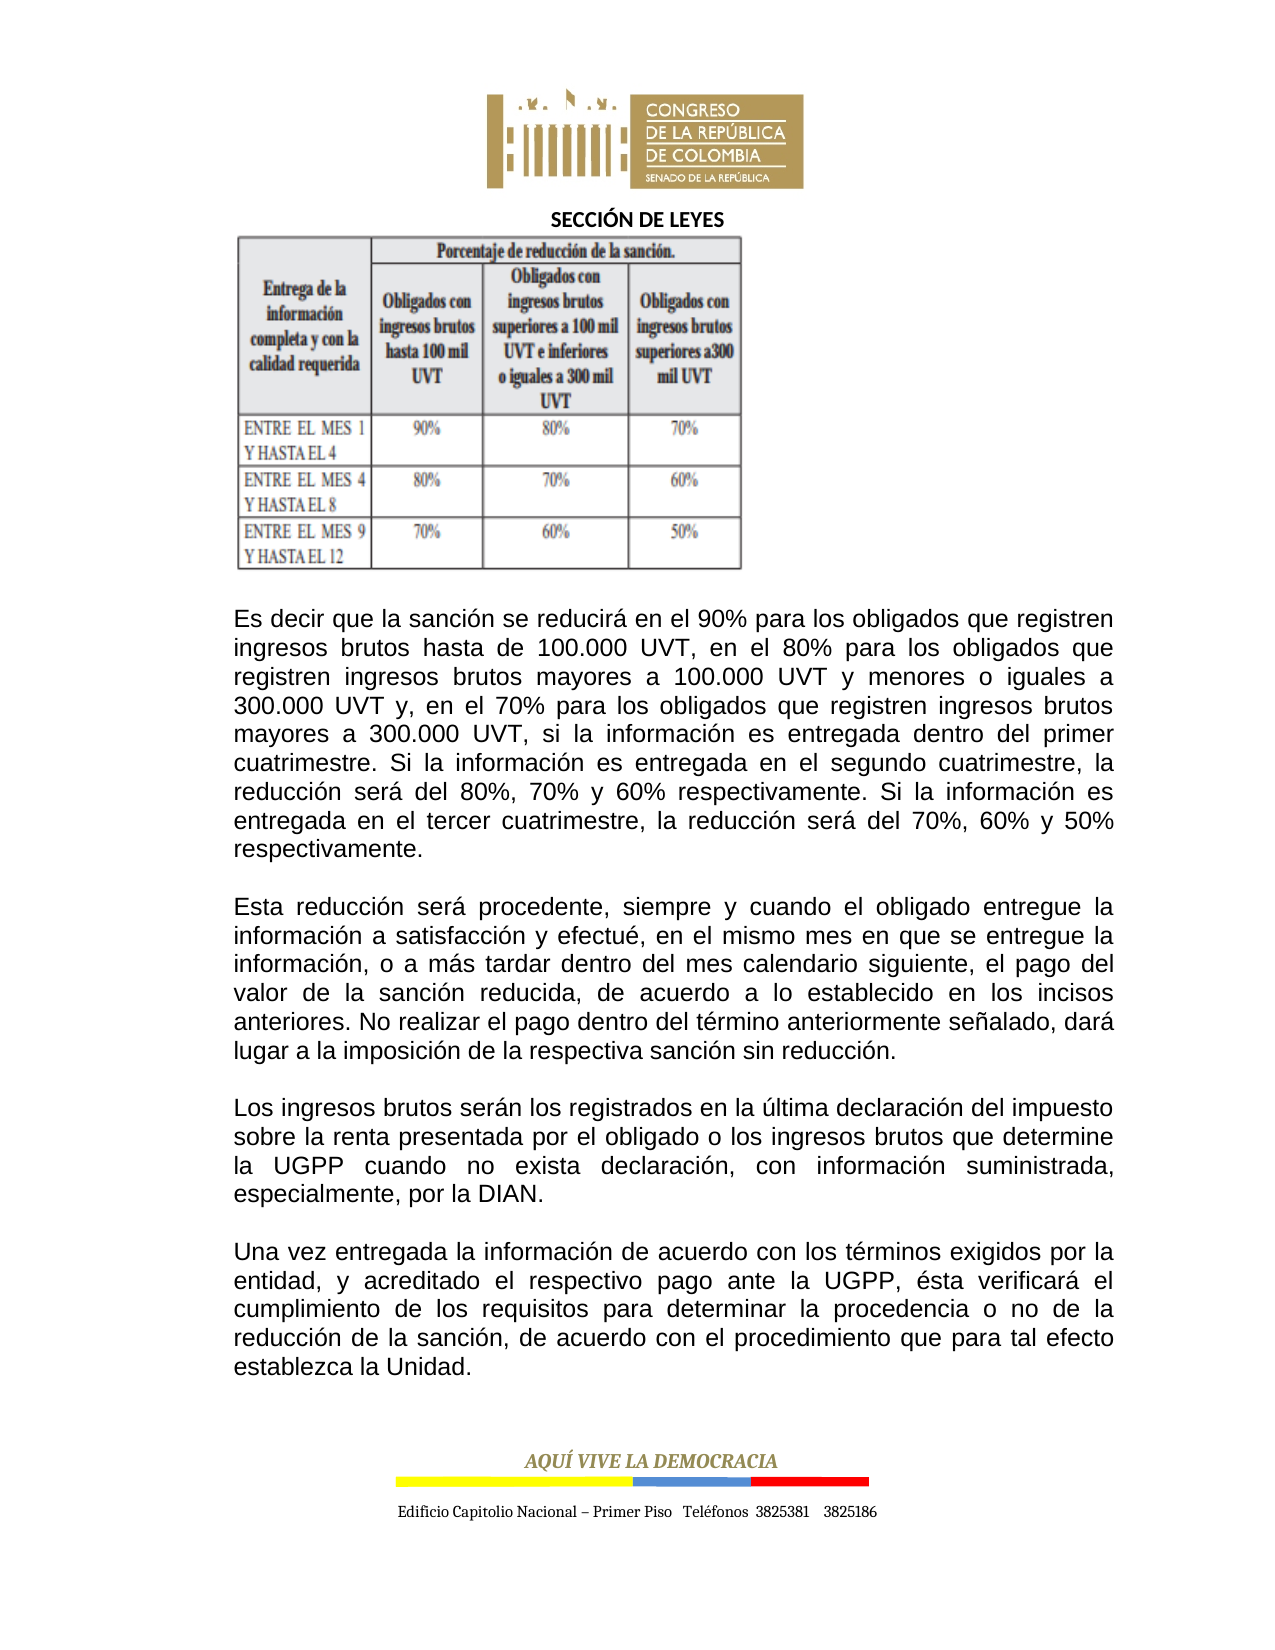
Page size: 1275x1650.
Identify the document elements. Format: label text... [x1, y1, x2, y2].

picture [233, 233, 750, 576]
text Los ingresos brutos serán los registrados en la última declaración del impuesto sobre la renta presentada por el obligado o los ingresos brutos que determine la UGPP cuando no exista declaración, con información suministrada, especialmente, por la DIAN. [233, 1093, 1116, 1208]
text Esta reducción será procedente, siempre y cuando el obligado entregue la información a satisfacción y efectué, en el mismo mes en que se entregue la información, o a más tardar dentro del mes calendario siguiente, el pago del valor de la sanción reducida, de acuerdo a lo establecido en los incisos anteriores. No realizar el pago dentro del término anteriormente señalado, dará lugar a la imposición de la respectiva sanción sin reducción. [233, 892, 1116, 1064]
text Una vez entregada la información de acuerdo con los términos exigidos por la entidad, y acreditado el respectivo pago ante la UGPP, ésta verificará el cumplimiento de los requisitos para determinar la procedencia o no de la reducción de la sanción, de acuerdo con el procedimiento que para tal efecto establezca la Unidad. [233, 1237, 1116, 1381]
picture [479, 83, 810, 200]
text Es decir que la sanción se reducirá en el 90% para los obligados que registren ingresos brutos hasta de 100.000 UVT, en el 80% para los obligados que registren ingresos brutos mayores a 100.000 UVT y menores o iguales a 300.000 UVT y, en el 70% para los obligados que registren ingresos brutos mayores a 300.000 UVT, si la información es entregada dentro del primer cuatrimestre. Si la información es entregada en el segundo cuatrimestre, la reducción será del 80%, 70% y 60% respectivamente. Si la información es entregada en el tercer cuatrimestre, la reducción será del 70%, 60% y 50% respectivamente. [233, 604, 1116, 863]
